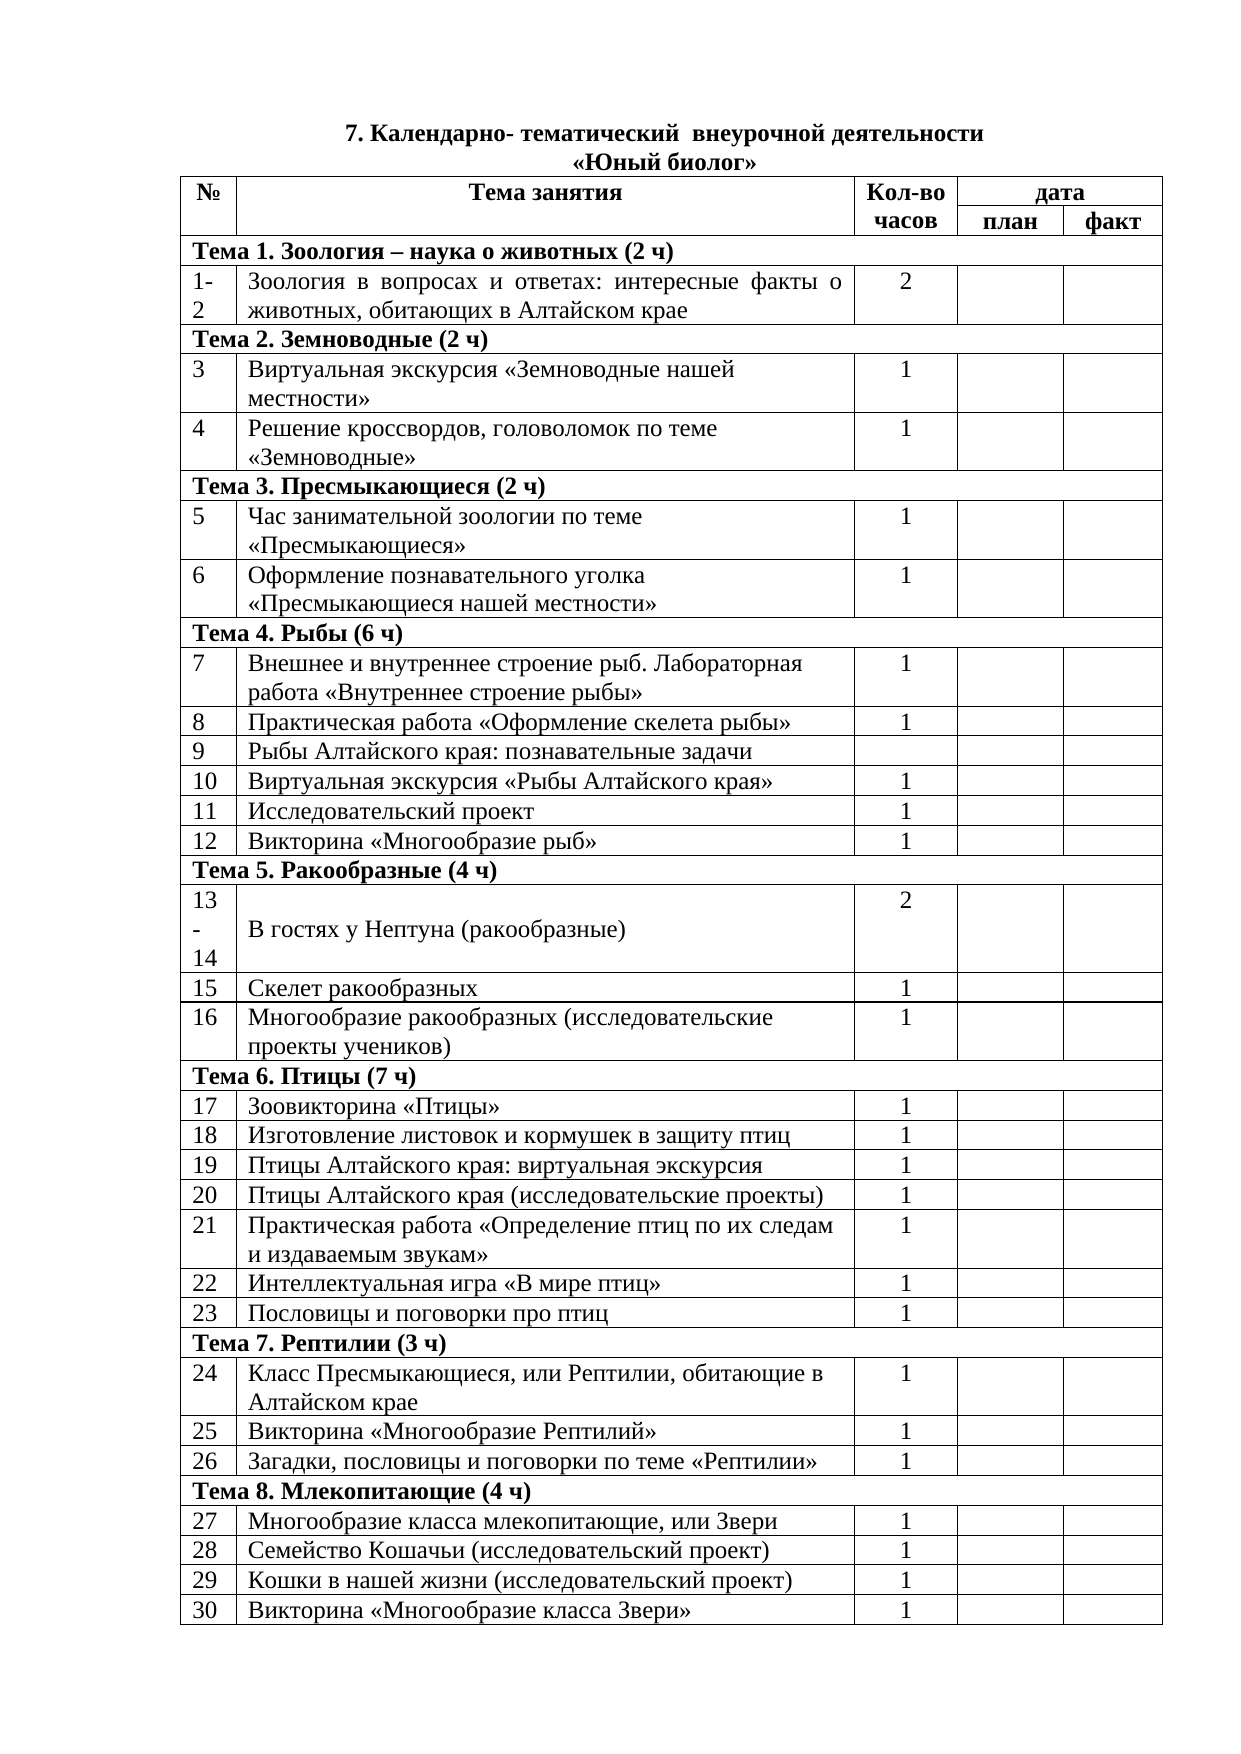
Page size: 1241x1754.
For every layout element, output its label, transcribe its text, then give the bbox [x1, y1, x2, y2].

table_cell Виртуальная экскурсия «Рыбы Алтайского края» [237, 766, 854, 795]
table_cell 2 [855, 885, 957, 972]
table_cell [958, 1416, 1063, 1445]
table_cell [958, 1003, 1063, 1060]
table_cell 1 [855, 501, 957, 559]
table_cell 1 [855, 1298, 957, 1327]
table_cell Тема 5. Ракообразные (4 ч) [181, 856, 1162, 884]
table_cell [958, 885, 1063, 972]
table_cell 13-14 [181, 885, 236, 972]
table_cell 16 [181, 1003, 236, 1060]
table_cell Рыбы Алтайского края: познавательные задачи [237, 736, 854, 765]
table_cell 15 [181, 973, 236, 1001]
table_cell Кошки в нашей жизни (исследовательский проект) [237, 1565, 854, 1594]
table_cell Тема 2. Земноводные (2 ч) [181, 325, 1162, 353]
table_cell [958, 1358, 1063, 1415]
table_cell [1064, 885, 1162, 972]
table_cell Тема 8. Млекопитающие (4 ч) [181, 1476, 1162, 1505]
table_cell [958, 1180, 1063, 1209]
table_cell [958, 501, 1063, 559]
table_cell Тема 7. Рептилии (3 ч) [181, 1328, 1162, 1357]
table_cell [1064, 1595, 1162, 1624]
table_cell Птицы Алтайского края (исследовательские проекты) [237, 1180, 854, 1209]
table_cell 22 [181, 1269, 236, 1297]
table_cell 1 [855, 1091, 957, 1119]
table_cell [1064, 1358, 1162, 1415]
table_cell [958, 1269, 1063, 1297]
table_cell [1064, 1150, 1162, 1179]
table_cell [958, 1150, 1063, 1179]
table_cell Виртуальная экскурсия «Земноводные нашей местности» [237, 354, 854, 412]
table_cell Изготовление листовок и кормушек в защиту птиц [237, 1121, 854, 1149]
table_cell Птицы Алтайского края: виртуальная экскурсия [237, 1150, 854, 1179]
table_cell [1064, 1269, 1162, 1297]
table_header № [181, 177, 236, 235]
table_cell 24 [181, 1358, 236, 1415]
table_cell [958, 707, 1063, 735]
table_cell 11 [181, 796, 236, 825]
table_cell [958, 648, 1063, 706]
table_cell [1064, 1091, 1162, 1119]
table_cell [958, 266, 1063, 323]
table_cell [1064, 1416, 1162, 1445]
table_header дата [958, 177, 1162, 205]
table_cell 12 [181, 826, 236, 854]
table_cell [958, 1446, 1063, 1475]
table_cell [1064, 501, 1162, 559]
table_cell 1 [855, 1536, 957, 1564]
table_cell 18 [181, 1121, 236, 1149]
table_cell [1064, 1506, 1162, 1534]
table_cell [1064, 1210, 1162, 1267]
table_cell 21 [181, 1210, 236, 1267]
table_cell В гостях у Нептуна (ракообразные) [237, 885, 854, 972]
table_cell [958, 1536, 1063, 1564]
table_cell Многообразие класса млекопитающие, или Звери [237, 1506, 854, 1534]
table_cell 4 [181, 413, 236, 470]
table_cell [1064, 1121, 1162, 1149]
table_cell 1 [855, 707, 957, 735]
table_cell 3 [181, 354, 236, 412]
table_cell факт [1064, 206, 1162, 235]
table_cell [958, 1298, 1063, 1327]
table_cell Загадки, пословицы и поговорки по теме «Рептилии» [237, 1446, 854, 1475]
table_cell 1 [855, 1565, 957, 1594]
table_cell [1064, 266, 1162, 323]
table_cell 1 [855, 1003, 957, 1060]
table_cell 1 [855, 1180, 957, 1209]
table_cell 7 [181, 648, 236, 706]
table_cell 2 [855, 266, 957, 323]
table_cell 1 [855, 826, 957, 854]
table_cell [1064, 1003, 1162, 1060]
table_cell Практическая работа «Оформление скелета рыбы» [237, 707, 854, 735]
table_cell 20 [181, 1180, 236, 1209]
table_cell 1 [855, 1358, 957, 1415]
table_cell [958, 973, 1063, 1001]
table_cell 1 [855, 1506, 957, 1534]
table_cell Оформление познавательного уголка «Пресмыкающиеся нашей местности» [237, 560, 854, 617]
table_cell 1-2 [181, 266, 236, 323]
table_cell 1 [855, 973, 957, 1001]
table_cell 19 [181, 1150, 236, 1179]
table_cell 1 [855, 560, 957, 617]
table_cell Зоология в вопросах и ответах: интересные факты о животных, обитающих в Алтайском крае [237, 266, 854, 323]
table_cell [1064, 973, 1162, 1001]
table_cell план [958, 206, 1063, 235]
table_cell Час занимательной зоологии по теме «Пресмыкающиеся» [237, 501, 854, 559]
table_cell 17 [181, 1091, 236, 1119]
table_cell [958, 1565, 1063, 1594]
table_cell 25 [181, 1416, 236, 1445]
table_cell Тема 1. Зоология – наука о животных (2 ч) [181, 236, 1162, 265]
table_cell 5 [181, 501, 236, 559]
table_cell [1064, 1298, 1162, 1327]
table_cell 26 [181, 1446, 236, 1475]
table_cell 1 [855, 1446, 957, 1475]
table_cell 1 [855, 1150, 957, 1179]
table_cell 9 [181, 736, 236, 765]
table_cell [958, 796, 1063, 825]
table_cell 1 [855, 413, 957, 470]
table_cell [1064, 354, 1162, 412]
table_cell 10 [181, 766, 236, 795]
table_cell [855, 736, 957, 765]
table_cell 1 [855, 1210, 957, 1267]
table_cell Викторина «Многообразие Рептилий» [237, 1416, 854, 1445]
table_cell [958, 826, 1063, 854]
table_cell [958, 560, 1063, 617]
table_cell [1064, 736, 1162, 765]
table_cell Скелет ракообразных [237, 973, 854, 1001]
table_cell 1 [855, 1121, 957, 1149]
table_cell [958, 1121, 1063, 1149]
table_cell Пословицы и поговорки про птиц [237, 1298, 854, 1327]
table_cell 23 [181, 1298, 236, 1327]
table_cell 1 [855, 1595, 957, 1624]
table_cell 1 [855, 354, 957, 412]
table_cell [958, 1091, 1063, 1119]
table_cell 1 [855, 1269, 957, 1297]
table_cell [1064, 1536, 1162, 1564]
table_cell Многообразие ракообразных (исследовательские проекты учеников) [237, 1003, 854, 1060]
table_cell [1064, 560, 1162, 617]
table_cell 8 [181, 707, 236, 735]
table_cell [1064, 826, 1162, 854]
table_cell [958, 766, 1063, 795]
table_cell [1064, 796, 1162, 825]
table_cell [1064, 1565, 1162, 1594]
table_cell 1 [855, 766, 957, 795]
table_cell 6 [181, 560, 236, 617]
text 7. Календарно- тематический внеурочной деятельности [177, 118, 1152, 147]
table_cell [958, 736, 1063, 765]
table_header Тема занятия [237, 177, 854, 235]
table_cell Семейство Кошачьи (исследовательский проект) [237, 1536, 854, 1564]
table_cell [1064, 1446, 1162, 1475]
table_cell [1064, 648, 1162, 706]
table_cell Класс Пресмыкающиеся, или Рептилии, обитающие в Алтайском крае [237, 1358, 854, 1415]
text «Юный биолог» [177, 147, 1152, 176]
table_cell Тема 6. Птицы (7 ч) [181, 1061, 1162, 1090]
table_cell [958, 413, 1063, 470]
table_cell [1064, 766, 1162, 795]
table_cell [1064, 707, 1162, 735]
table_cell Внешнее и внутреннее строение рыб. Лабораторная работа «Внутреннее строение рыбы» [237, 648, 854, 706]
table_cell [958, 1595, 1063, 1624]
table_cell Тема 3. Пресмыкающиеся (2 ч) [181, 471, 1162, 500]
table_cell 29 [181, 1565, 236, 1594]
table_cell Тема 4. Рыбы (6 ч) [181, 618, 1162, 647]
table_cell 30 [181, 1595, 236, 1624]
table_cell Решение кроссвордов, головоломок по теме «Земноводные» [237, 413, 854, 470]
table_cell 27 [181, 1506, 236, 1534]
table_cell [958, 1210, 1063, 1267]
table_cell 1 [855, 648, 957, 706]
table_cell Исследовательский проект [237, 796, 854, 825]
table_cell Викторина «Многообразие класса Звери» [237, 1595, 854, 1624]
table_cell 1 [855, 796, 957, 825]
table_header Кол-во часов [855, 177, 957, 235]
table_cell Практическая работа «Определение птиц по их следам и издаваемым звукам» [237, 1210, 854, 1267]
table_cell [1064, 413, 1162, 470]
table_cell [958, 1506, 1063, 1534]
table_cell 28 [181, 1536, 236, 1564]
table_cell [958, 354, 1063, 412]
table_cell Интеллектуальная игра «В мире птиц» [237, 1269, 854, 1297]
table_cell Зоовикторина «Птицы» [237, 1091, 854, 1119]
table_cell Викторина «Многообразие рыб» [237, 826, 854, 854]
table_cell [1064, 1180, 1162, 1209]
table_cell 1 [855, 1416, 957, 1445]
